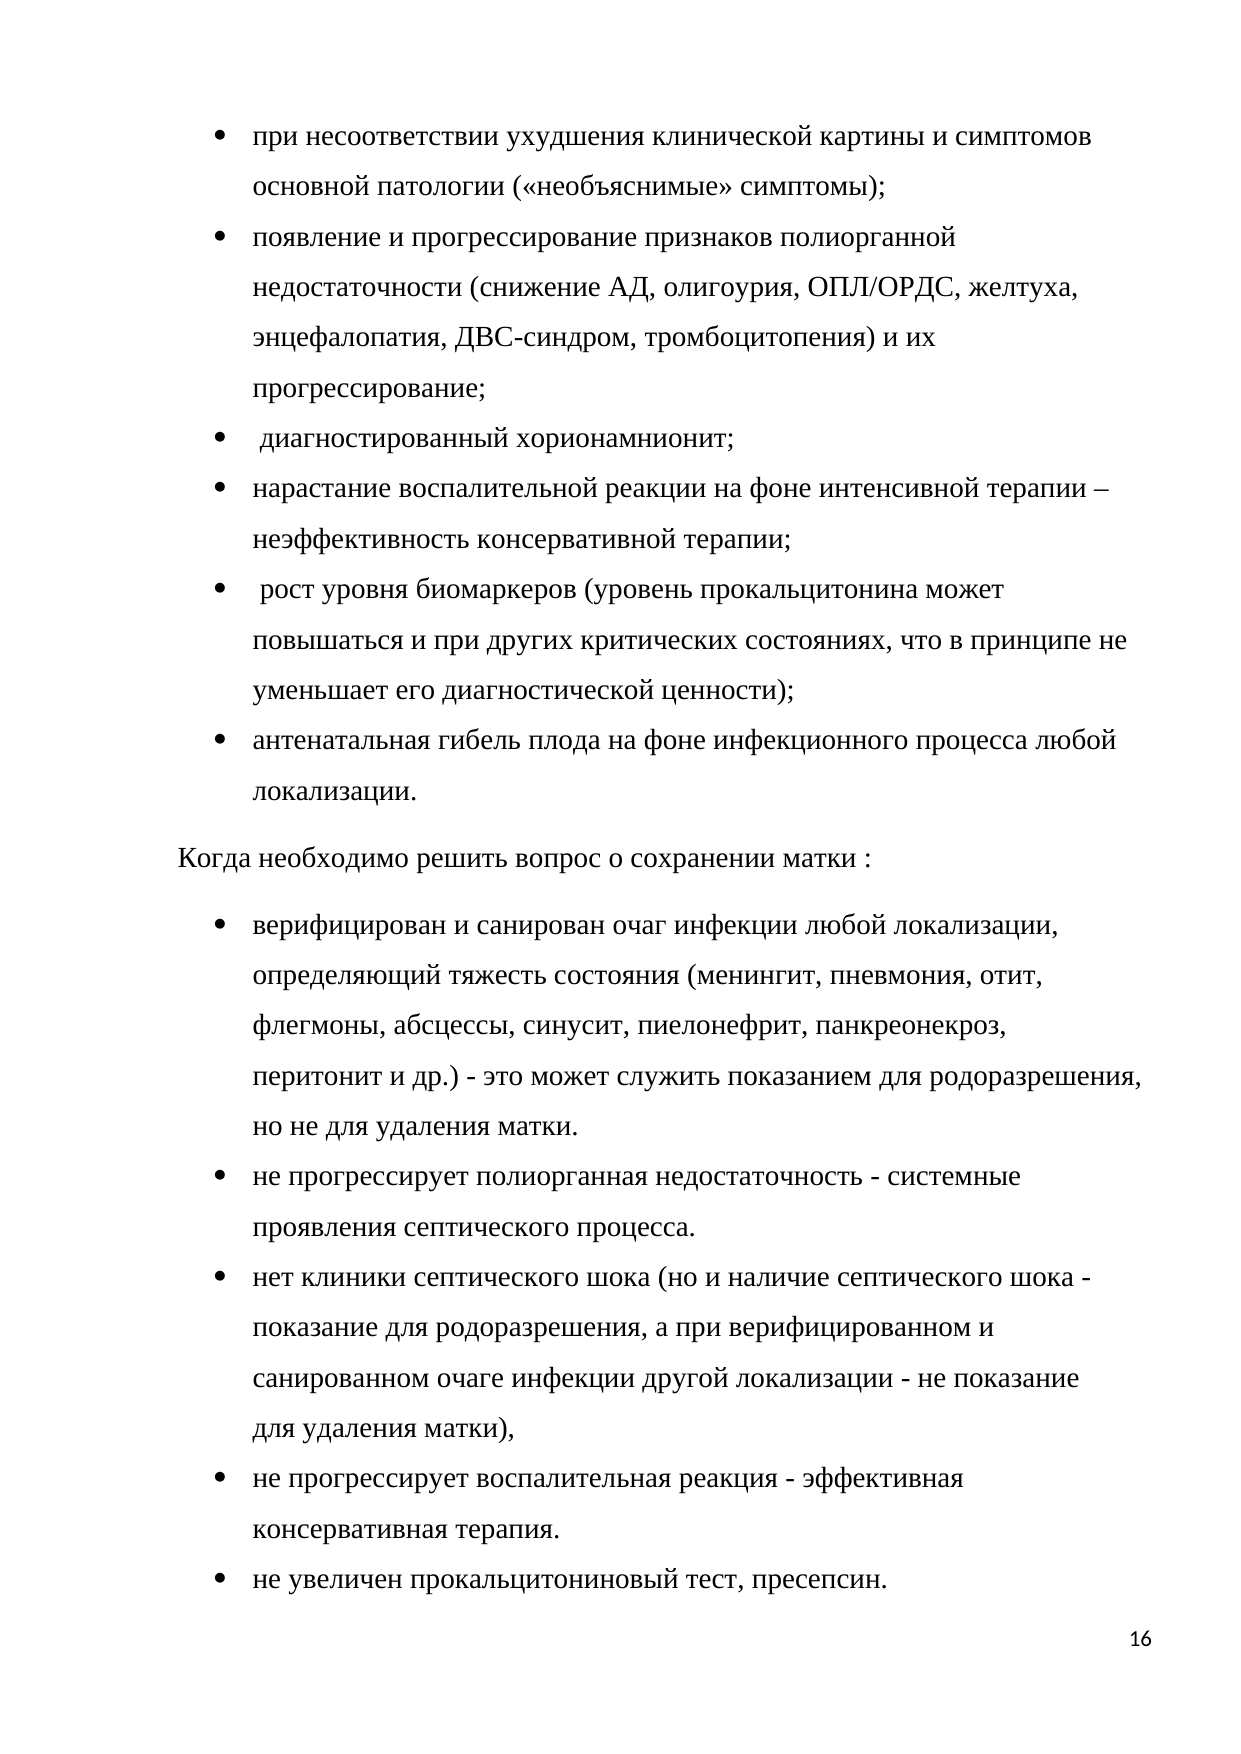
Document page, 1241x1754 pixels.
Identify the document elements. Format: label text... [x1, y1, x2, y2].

list при несоответствии ухудшения клинической картины и симптомов основной патологии («необъяснимые» симптомы); [215, 118, 1152, 202]
list верифицирован и санирован очаг инфекции любой локализации, [215, 907, 1152, 940]
list рост уровня биомаркеров (уровень прокальцитонина может повышаться и при других критических состояниях, что в принципе не уменьшает его диагностической ценности); [215, 571, 1152, 706]
list определяющий тяжесть состояния (менингит, пневмония, отит, [252, 957, 1152, 991]
list консервативная терапия. [252, 1511, 1152, 1544]
list не увеличен прокальцитониновый тест, пресепсин. [215, 1561, 1152, 1595]
list не прогрессирует полиорганная недостаточность - системные [215, 1158, 1152, 1192]
list появление и прогрессирование признаков полиорганной недостаточности (снижение АД, олигоурия, ОПЛ/ОРДС, желтуха, энцефалопатия, ДВС-синдром, тромбоцитопения) и их прогрессирование; [215, 219, 1152, 403]
list санированном очаге инфекции другой локализации - не показание [252, 1360, 1152, 1393]
list для удаления матки), [252, 1410, 1152, 1444]
list диагностированный хорионамнионит; [215, 420, 1152, 454]
text Когда необходимо решить вопрос о сохранении матки : [177, 840, 1152, 873]
list показание для родоразрешения, а при верифицированном и [252, 1309, 1152, 1343]
list проявления септического процесса. [252, 1209, 1152, 1242]
list флегмоны, абсцессы, синусит, пиелонефрит, панкреонекроз, [252, 1007, 1152, 1041]
list не прогрессирует воспалительная реакция - эффективная [215, 1461, 1152, 1494]
list нет клиники септического шока (но и наличие септического шока - [215, 1259, 1152, 1293]
list перитонит и др.) - это может служить показанием для родоразрешения, но не для удаления матки. [252, 1058, 1152, 1142]
list антенатальная гибель плода на фоне инфекционного процесса любой локализации. [215, 722, 1152, 806]
list нарастание воспалительной реакции на фоне интенсивной терапии – неэффективность консервативной терапии; [215, 471, 1152, 554]
